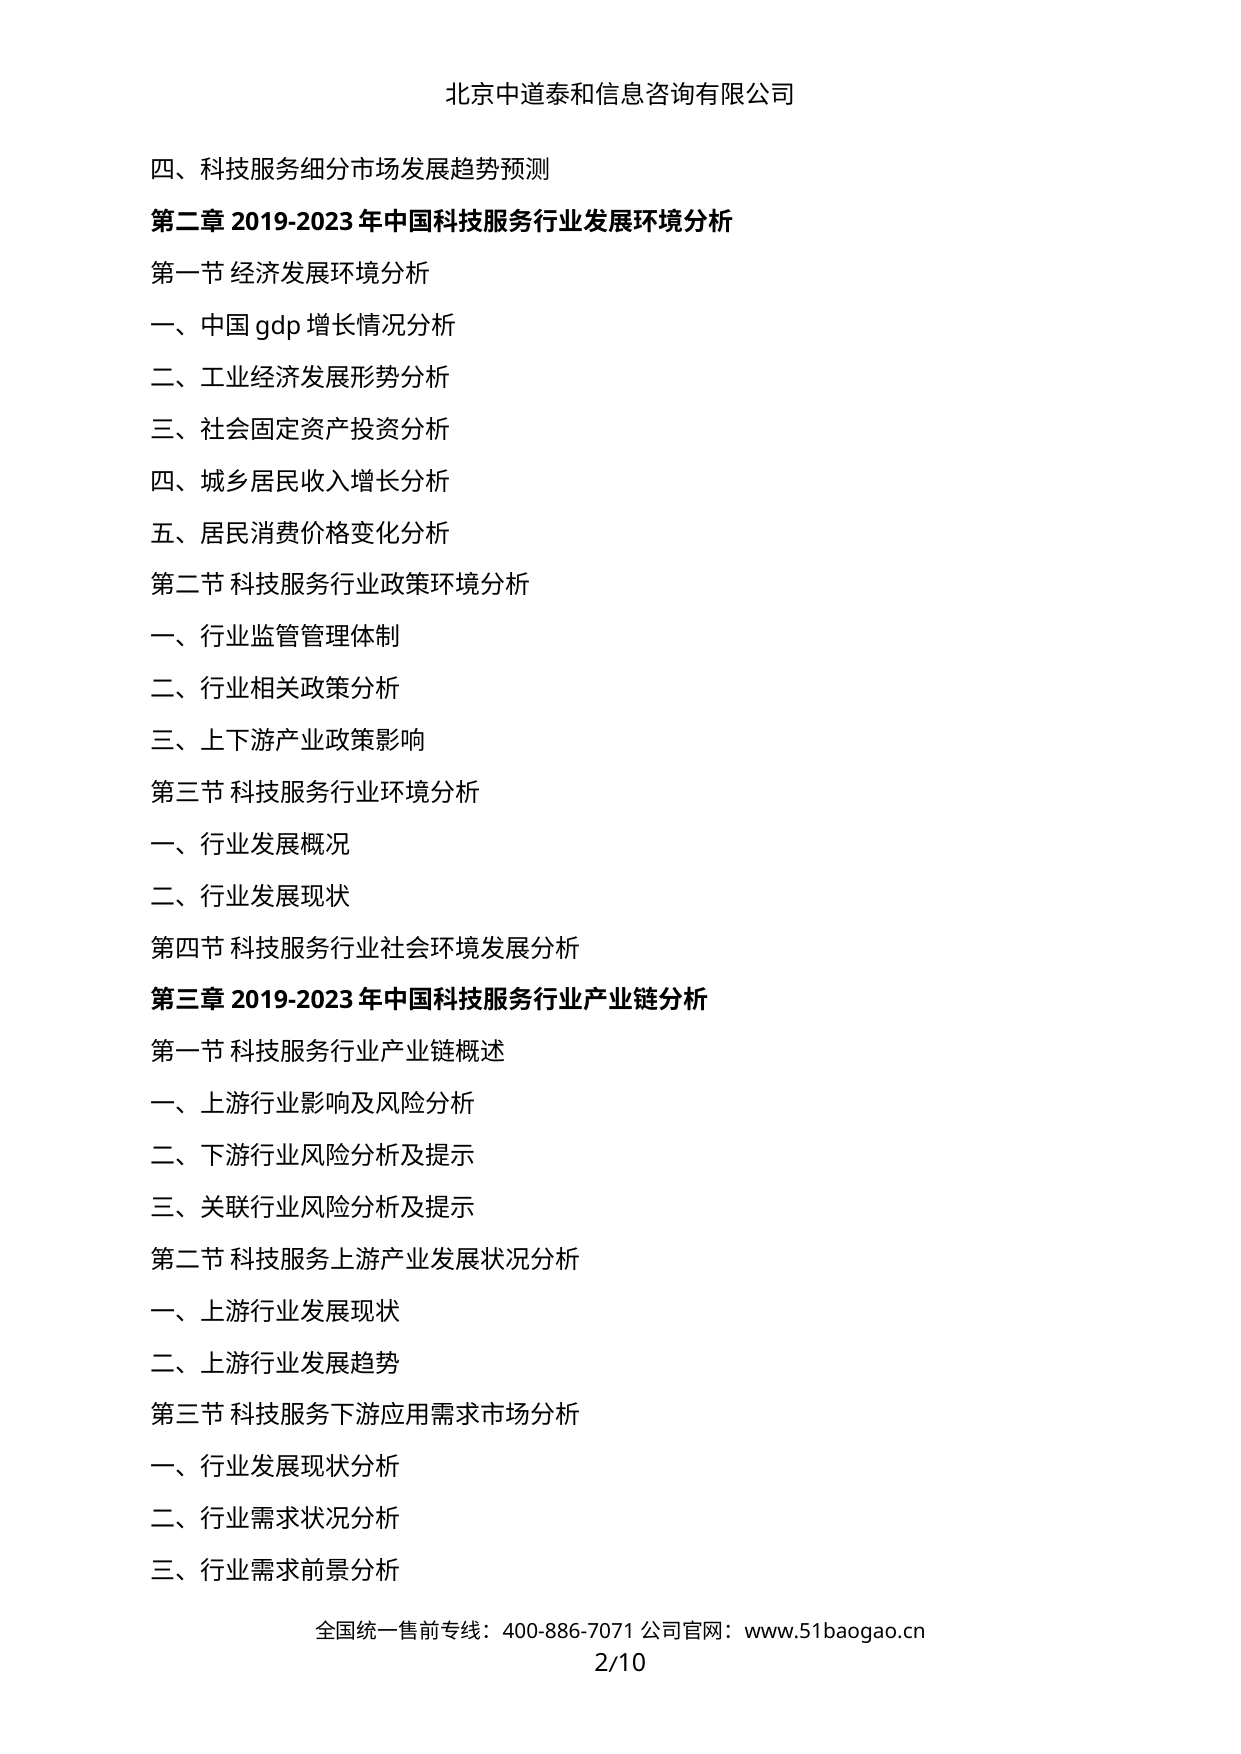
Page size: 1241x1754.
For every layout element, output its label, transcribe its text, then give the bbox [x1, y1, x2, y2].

text 五、居民消费价格变化分析 [150, 513, 1090, 549]
text 一、中国gdp增长情况分析 [150, 306, 1090, 342]
text 三、关联行业风险分析及提示 [150, 1187, 1090, 1224]
text 第二节 科技服务行业政策环境分析 [150, 565, 1090, 601]
text 第三节 科技服务下游应用需求市场分析 [150, 1395, 1090, 1431]
text 三、上下游产业政策影响 [150, 721, 1090, 757]
text 一、上游行业发展现状 [150, 1291, 1090, 1327]
text 一、行业发展现状分析 [150, 1447, 1090, 1483]
text 第三节 科技服务行业环境分析 [150, 772, 1090, 809]
text 二、行业发展现状 [150, 876, 1090, 912]
text 三、社会固定资产投资分析 [150, 409, 1090, 446]
text 一、行业监管管理体制 [150, 617, 1090, 653]
text 第四节 科技服务行业社会环境发展分析 [150, 928, 1090, 964]
text 二、工业经济发展形势分析 [150, 357, 1090, 394]
text 一、行业发展概况 [150, 824, 1090, 861]
text 三、行业需求前景分析 [150, 1551, 1090, 1587]
text 第二节 科技服务上游产业发展状况分析 [150, 1239, 1090, 1276]
text 第一节 科技服务行业产业链概述 [150, 1032, 1090, 1068]
text 第二章 2019-2023年中国科技服务行业发展环境分析 [150, 202, 1090, 238]
text 二、下游行业风险分析及提示 [150, 1136, 1090, 1172]
text 一、上游行业影响及风险分析 [150, 1084, 1090, 1120]
text 四、科技服务细分市场发展趋势预测 [150, 150, 1090, 186]
text 二、行业相关政策分析 [150, 669, 1090, 705]
text 第一节 经济发展环境分析 [150, 254, 1090, 290]
text 二、上游行业发展趋势 [150, 1343, 1090, 1379]
text 第三章 2019-2023年中国科技服务行业产业链分析 [150, 980, 1090, 1016]
text 二、行业需求状况分析 [150, 1499, 1090, 1535]
text 四、城乡居民收入增长分析 [150, 461, 1090, 497]
